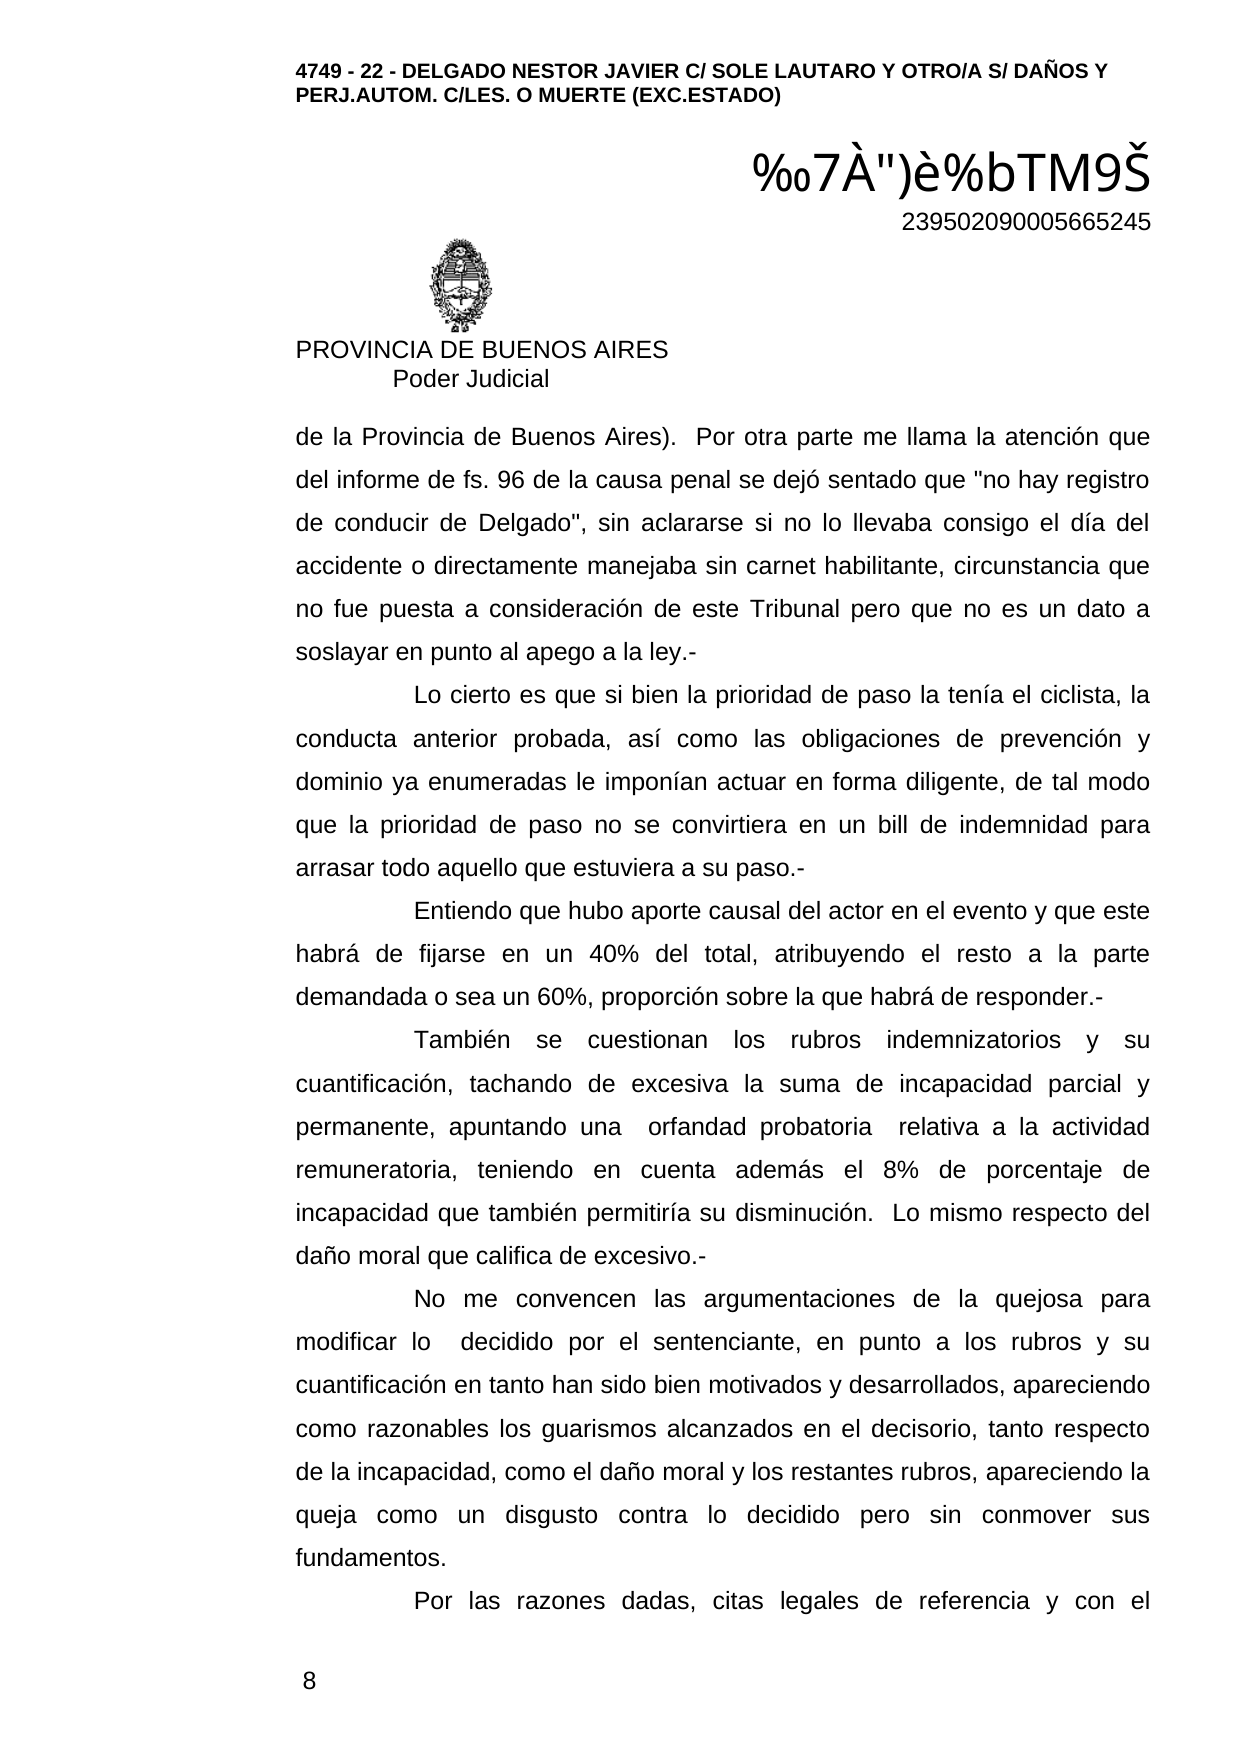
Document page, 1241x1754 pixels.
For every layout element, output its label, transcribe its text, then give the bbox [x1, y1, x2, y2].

text Entiendo que hubo aporte causal del actor en el evento y que este habrá de fijarse en un 40% del total, atribuyendo el resto a la parte demandada o sea un 60%, proporción sobre la que habrá de responder.- [295, 896, 1152, 1011]
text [295, 422, 1152, 666]
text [295, 1586, 1152, 1615]
text Lo cierto es que si bien la prioridad de paso la tenía el ciclista, la conducta anterior probada, así como las obligaciones de prevención y dominio ya enumeradas le imponían actuar en forma diligente, de tal modo que la prioridad de paso no se convirtiera en un bill de indemnidad para arrasar todo aquello que estuviera a su paso.- [295, 680, 1152, 882]
text También se cuestionan los rubros indemnizatorios y su cuantificación, tachando de excesiva la suma de incapacidad parcial y permanente, apuntando una orfandad probatoria relativa a la actividad remuneratoria, teniendo en cuenta además el 8% de porcentaje de incapacidad que también permitiría su disminución. Lo mismo respecto del daño moral que califica de excesivo.- [295, 1025, 1152, 1270]
text No me convencen las argumentaciones de la quejosa para modificar lo decidido por el sentenciante, en punto a los rubros y su cuantificación en tanto han sido bien motivados y desarrollados, apareciendo como razonables los guarismos alcanzados en el decisorio, tanto respecto de la incapacidad, como el daño moral y los restantes rubros, apareciendo la queja como un disgusto contra lo decidido pero sin conmover sus fundamentos. [295, 1284, 1152, 1572]
